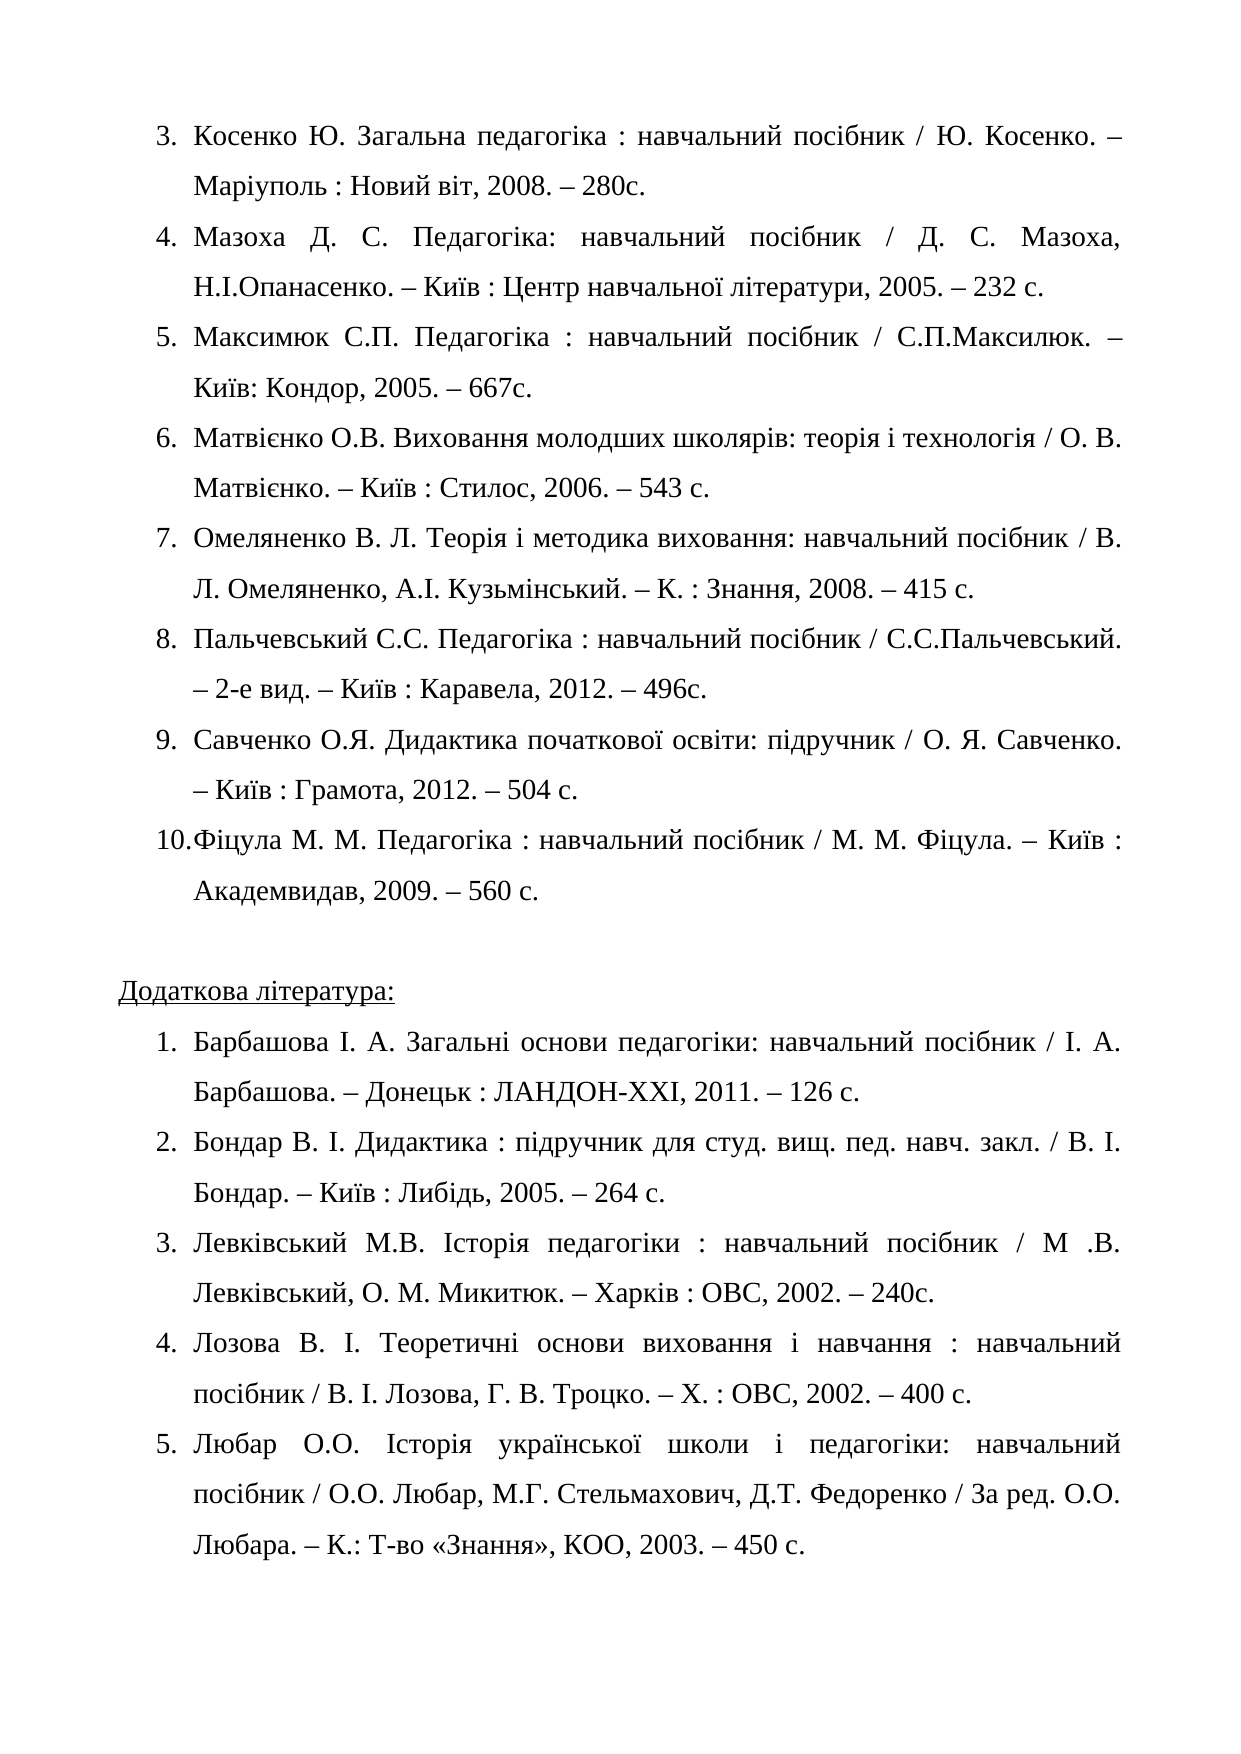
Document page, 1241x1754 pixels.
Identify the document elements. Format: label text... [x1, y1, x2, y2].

list Мазоха Д. С. Педагогіка: навчальний посібник / Д. С. Мазоха, Н.І.Опанасенко. – Київ : Центр навчальної літератури, 2005. – 232 с. [156, 219, 1122, 303]
list Любар О.О. Історія української школи і педагогіки: навчальний посібник / О.О. Любар, М.Г. Стельмахович, Д.Т. Федоренко / За ред. О.О. Любара. – К.: Т-во «Знання», КОО, 2003. – 450 с. [156, 1426, 1122, 1560]
text Додаткова література: [118, 973, 1122, 1007]
list Левківський М.В. Історія педагогіки : навчальний посібник / М .В. Левківський, О. М. Микитюк. – Харків : ОВС, 2002. – 240с. [156, 1225, 1122, 1309]
list Косенко Ю. Загальна педагогіка : навчальний посібник / Ю. Косенко. – Маріуполь : Новий віт, 2008. – 280с. [156, 118, 1122, 202]
list Максимюк С.П. Педагогіка : навчальний посібник / С.П.Максилюк. – Київ: Кондор, 2005. – 667с. [156, 319, 1122, 403]
list Омеляненко В. Л. Теорія і методика виховання: навчальний посібник / В. Л. Омеляненко, А.І. Кузьмінський. – К. : Знання, 2008. – 415 с. [156, 521, 1122, 604]
list Фіцула М. М. Педагогіка : навчальний посібник / М. М. Фіцула. – Київ : Академвидав, 2009. – 560 c. [156, 822, 1122, 906]
list Бондар В. І. Дидактика : підручник для студ. вищ. пед. навч. закл. / В. І. Бондар. – Київ : Либідь, 2005. – 264 с. [156, 1124, 1122, 1208]
list Барбашова І. А. Загальні основи педагогіки: навчальний посібник / І. А. Барбашова. – Донецьк : ЛАНДОН-ХХІ, 2011. – 126 с. [156, 1024, 1122, 1108]
list Лозова В. І. Теоретичні основи виховання і навчання : навчальний посібник / В. І. Лозова, Г. В. Троцко. – Х. : ОВС, 2002. – 400 с. [156, 1326, 1122, 1409]
list Матвієнко О.В. Виховання молодших школярів: теорія і технологія / О. В. Матвієнко. – Київ : Стилос, 2006. – 543 с. [156, 420, 1122, 504]
list Пальчевський С.С. Педагогіка : навчальний посібник / С.С.Пальчевський. – 2-е вид. – Київ : Каравела, 2012. – 496с. [156, 621, 1122, 705]
list Савченко О.Я. Дидактика початкової освіти: підручник / О. Я. Савченко. – Київ : Грамота, 2012. – 504 с. [156, 722, 1122, 806]
